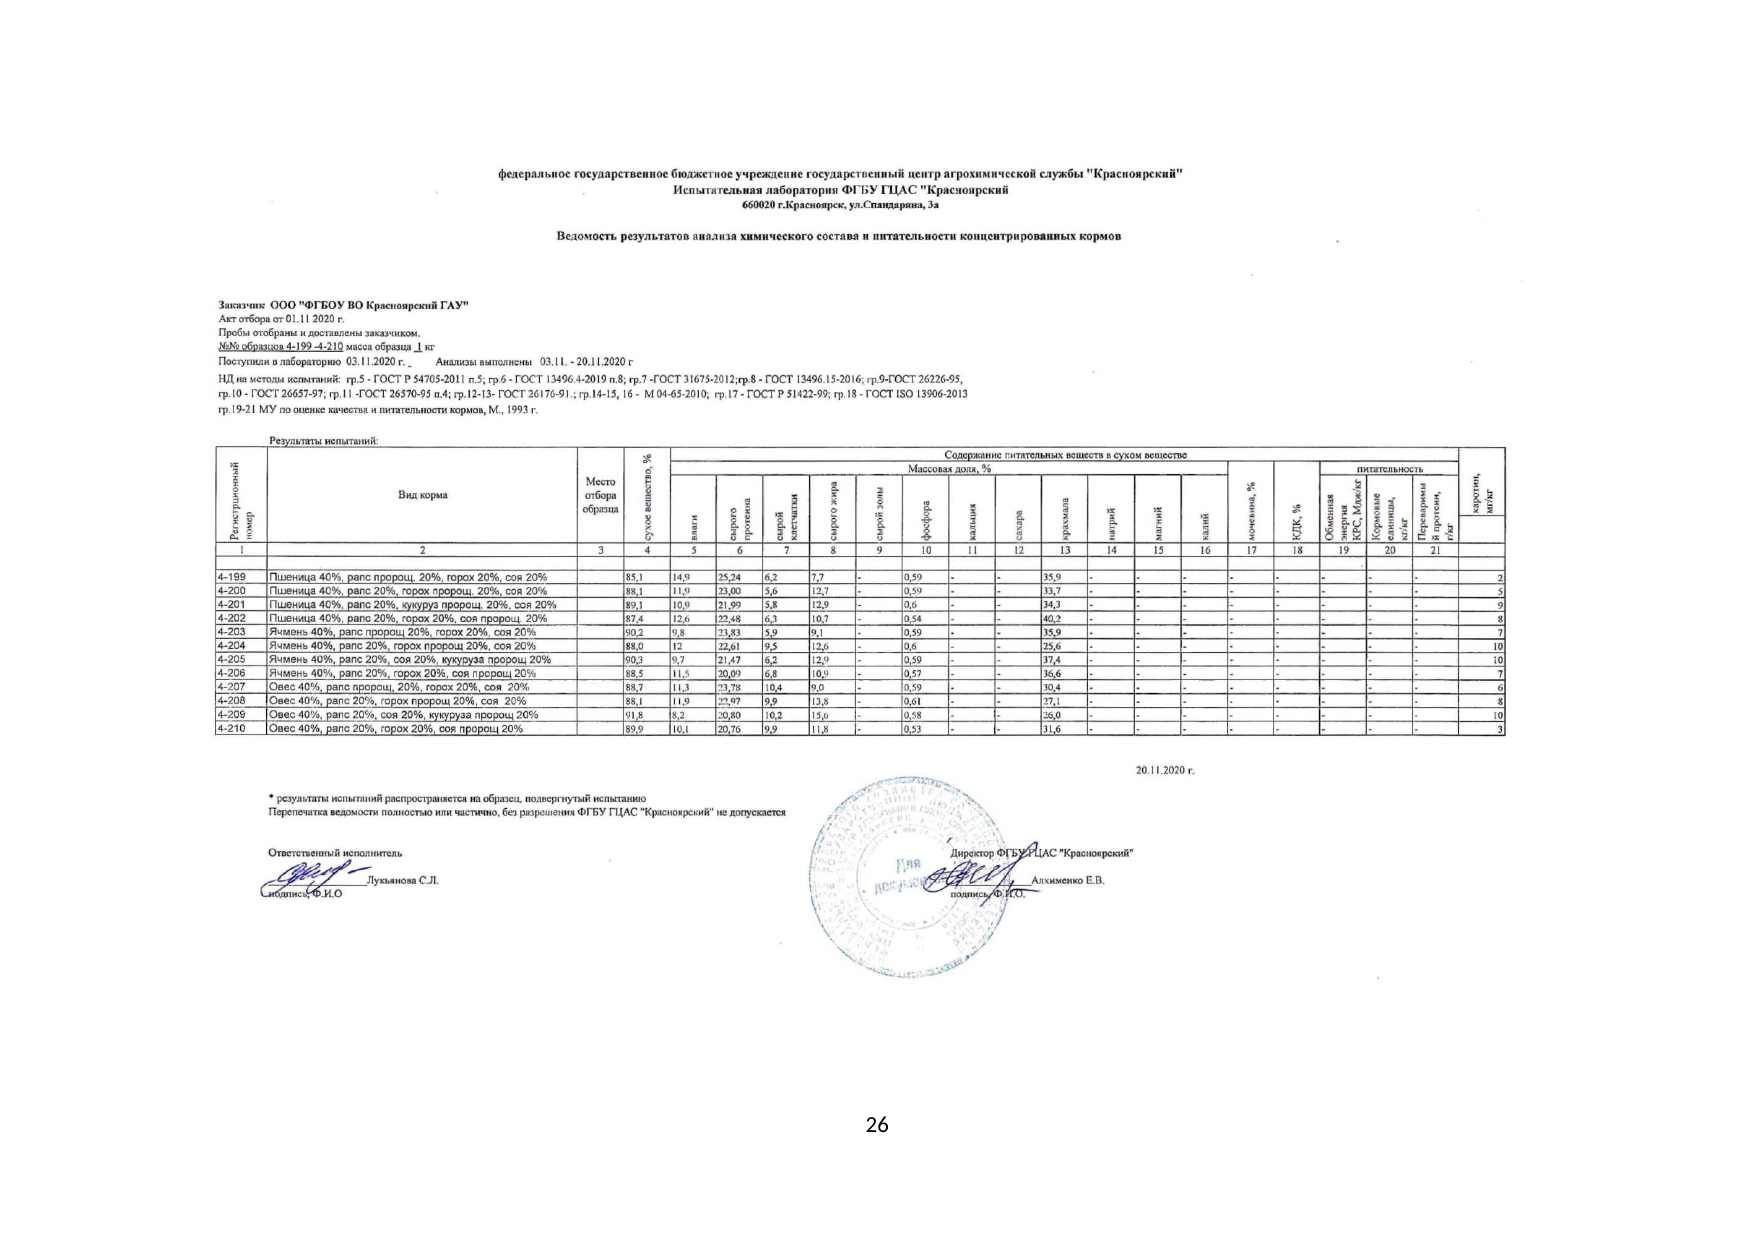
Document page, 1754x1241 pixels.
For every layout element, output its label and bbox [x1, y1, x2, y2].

picture [191, 130, 1525, 1012]
